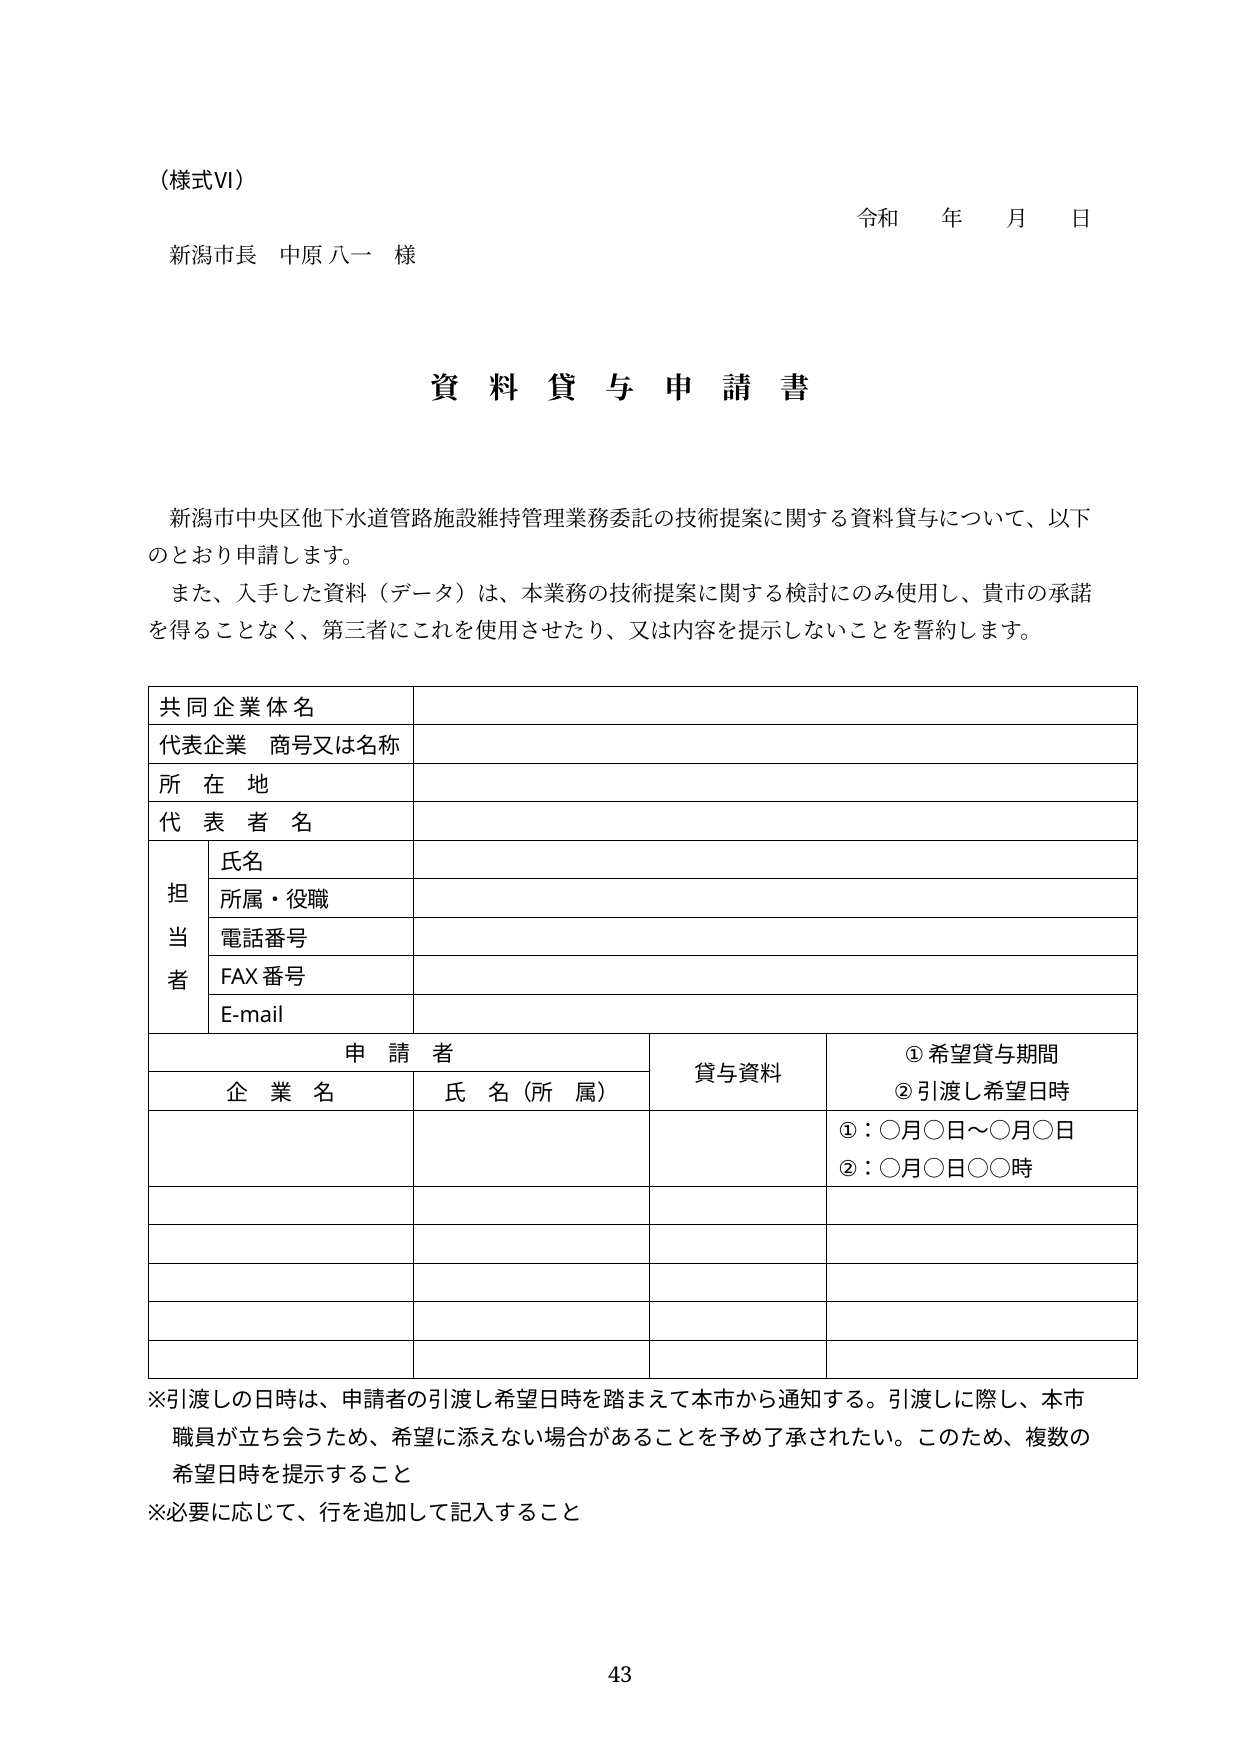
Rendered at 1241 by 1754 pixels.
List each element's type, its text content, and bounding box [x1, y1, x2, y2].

table_cell [650, 1302, 826, 1340]
table_cell [149, 1225, 413, 1263]
table_cell [149, 1187, 413, 1224]
text 資 料 貸 与 申 請 書 [148, 348, 1092, 423]
table_cell ①：○月○日～○月○日 ②：○月○日○○時 [827, 1111, 1137, 1186]
table_cell [414, 995, 1137, 1032]
table_cell 貸与資料 [650, 1034, 826, 1109]
table_cell [149, 1341, 413, 1378]
text 新潟市中央区他下水道管路施設維持管理業務委託の技術提案に関する資料貸与について、以下のとおり申請します。 [148, 498, 1092, 573]
table_cell 申 請 者 [149, 1034, 649, 1071]
table_cell [650, 1264, 826, 1301]
table_cell 企 業 名 [149, 1072, 413, 1109]
table_cell [414, 918, 1137, 955]
table_cell [414, 1341, 649, 1378]
table_cell [414, 841, 1137, 878]
table_cell [149, 1264, 413, 1301]
table_cell [149, 1111, 413, 1186]
table_cell 所 在 地 [149, 764, 413, 801]
text ※必要に応じて、行を追加して記入すること [148, 1492, 1092, 1529]
table_header [414, 687, 1137, 724]
table_cell 代 表 者 名 [149, 802, 413, 840]
table_cell 氏名 [209, 841, 413, 878]
table_cell [827, 1225, 1137, 1263]
table_cell 所属・役職 [209, 879, 413, 917]
table_cell 電話番号 [209, 918, 413, 955]
table_cell [414, 1264, 649, 1301]
text （様式Ⅵ） [148, 161, 1092, 198]
table_cell 代表企業 商号又は名称 [149, 725, 413, 763]
text ※引渡しの日時は、申請者の引渡し希望日時を踏まえて本市から通知する。引渡しに際し、本市職員が立ち会うため、希望に添えない場合があることを予め了承されたい。このため、複数の希望日時を提示すること [148, 1379, 1092, 1492]
table_cell [414, 1225, 649, 1263]
table_cell 担 当 者 [149, 841, 208, 1032]
table_cell [827, 1187, 1137, 1224]
table_cell 氏 名（所 属） [414, 1072, 649, 1109]
table_cell E-mail [209, 995, 413, 1032]
table_cell [650, 1341, 826, 1378]
table_cell [650, 1111, 826, 1186]
table_cell FAX番号 [209, 956, 413, 994]
table_cell [650, 1225, 826, 1263]
table_cell ①希望貸与期間 ②引渡し希望日時 [827, 1034, 1137, 1109]
table_cell [827, 1264, 1137, 1301]
table_cell [414, 1111, 649, 1186]
text 令和 年 月 日 [148, 198, 1092, 236]
text 新潟市長 中原 八一 様 [148, 236, 1092, 273]
text また、入手した資料（データ）は、本業務の技術提案に関する検討にのみ使用し、貴市の承諾を得ることなく、第三者にこれを使用させたり、又は内容を提示しないことを誓約します。 [148, 573, 1092, 648]
table_cell [149, 1302, 413, 1340]
table_cell [414, 956, 1137, 994]
table_cell [414, 802, 1137, 840]
table_cell [414, 725, 1137, 763]
table_cell [414, 879, 1137, 917]
table_cell [414, 764, 1137, 801]
table_cell [827, 1341, 1137, 1378]
table_cell [414, 1187, 649, 1224]
table_cell [827, 1302, 1137, 1340]
table_header 共 同 企 業 体 名 [149, 687, 413, 724]
table_cell [414, 1302, 649, 1340]
table_cell [650, 1187, 826, 1224]
